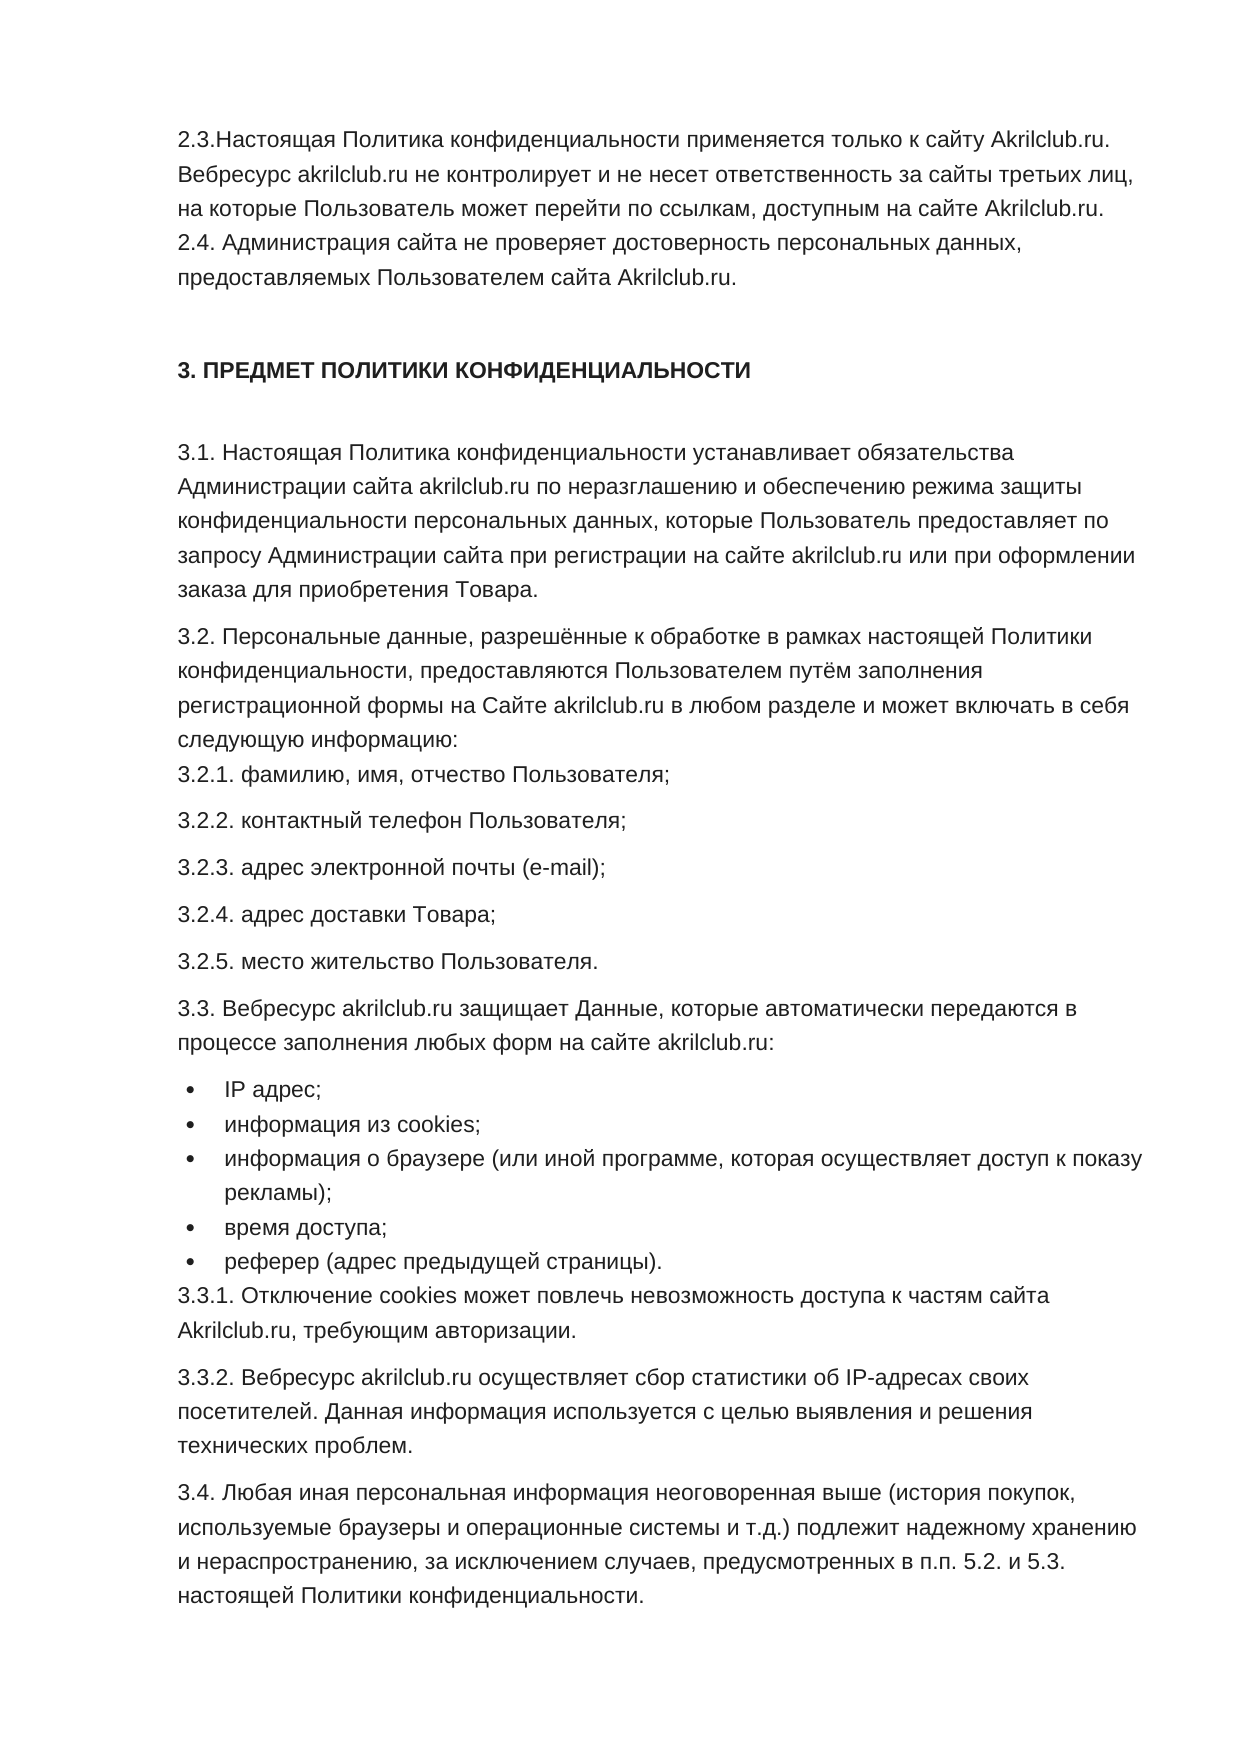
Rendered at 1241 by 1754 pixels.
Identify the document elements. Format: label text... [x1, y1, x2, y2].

list IP адрес; [187, 1068, 1152, 1102]
text 3.1. Настоящая Политика конфиденциальности устанавливает обязательства Администрации сайта akrilclub.ru по неразглашению и обеспечению режима защиты конфиденциальности персональных данных, которые Пользователь предоставляет по запросу Администрации сайта при регистрации на сайте akrilclub.ru или при оформлении заказа для приобретения Товара. [177, 431, 1152, 602]
text 3.3.2. Вебресурс akrilclub.ru осуществляет сбор статистики об IP-адресах своих посетителей. Данная информация используется с целью выявления и решения технических проблем. [177, 1356, 1152, 1459]
list время доступа; [187, 1206, 1152, 1240]
text 3.2.4. адрес доставки Товара; [177, 893, 1152, 927]
list информация из cookies; [187, 1102, 1152, 1137]
text 3.2.5. место жительство Пользователя. [177, 940, 1152, 974]
text 3.2. Персональные данные, разрешённые к обработке в рамках настоящей Политики конфиденциальности, предоставляются Пользователем путём заполнения регистрационной формы на Сайте akrilclub.ru в любом разделе и может включать в себя следующую информацию: [177, 615, 1152, 752]
text 3.2.1. фамилию, имя, отчество Пользователя; [177, 752, 1152, 787]
text 2.4. Администрация сайта не проверяет достоверность персональных данных, предоставляемых Пользователем сайта Akrilclub.ru. [177, 221, 1152, 290]
text 3.3. Вебресурс akrilclub.ru защищает Данные, которые автоматически передаются в процессе заполнения любых форм на сайте akrilclub.ru: [177, 987, 1152, 1056]
list реферер (адрес предыдущей страницы). [187, 1240, 1152, 1274]
text 3. ПРЕДМЕТ ПОЛИТИКИ КОНФИДЕНЦИАЛЬНОСТИ [177, 349, 1152, 384]
text 3.3.1. Отключение cookies может повлечь невозможность доступа к частям сайта Akrilclub.ru, требующим авторизации. [177, 1274, 1152, 1343]
text 2.3.Настоящая Политика конфиденциальности применяется только к сайту Akrilclub.ru. Вебресурс akrilclub.ru не контролирует и не несет ответственность за сайты третьих лиц, на которые Пользователь может перейти по ссылкам, доступным на сайте Akrilclub.ru. [177, 118, 1152, 221]
text 3.4. Любая иная персональная информация неоговоренная выше (история покупок, используемые браузеры и операционные системы и т.д.) подлежит надежному хранению и нераспространению, за исключением случаев, предусмотренных в п.п. 5.2. и 5.3. настоящей Политики конфиденциальности. [177, 1471, 1152, 1609]
list информация о браузере (или иной программе, которая осуществляет доступ к показу рекламы); [187, 1137, 1152, 1206]
text 3.2.2. контактный телефон Пользователя; [177, 799, 1152, 834]
text 3.2.3. адрес электронной почты (e-mail); [177, 846, 1152, 881]
